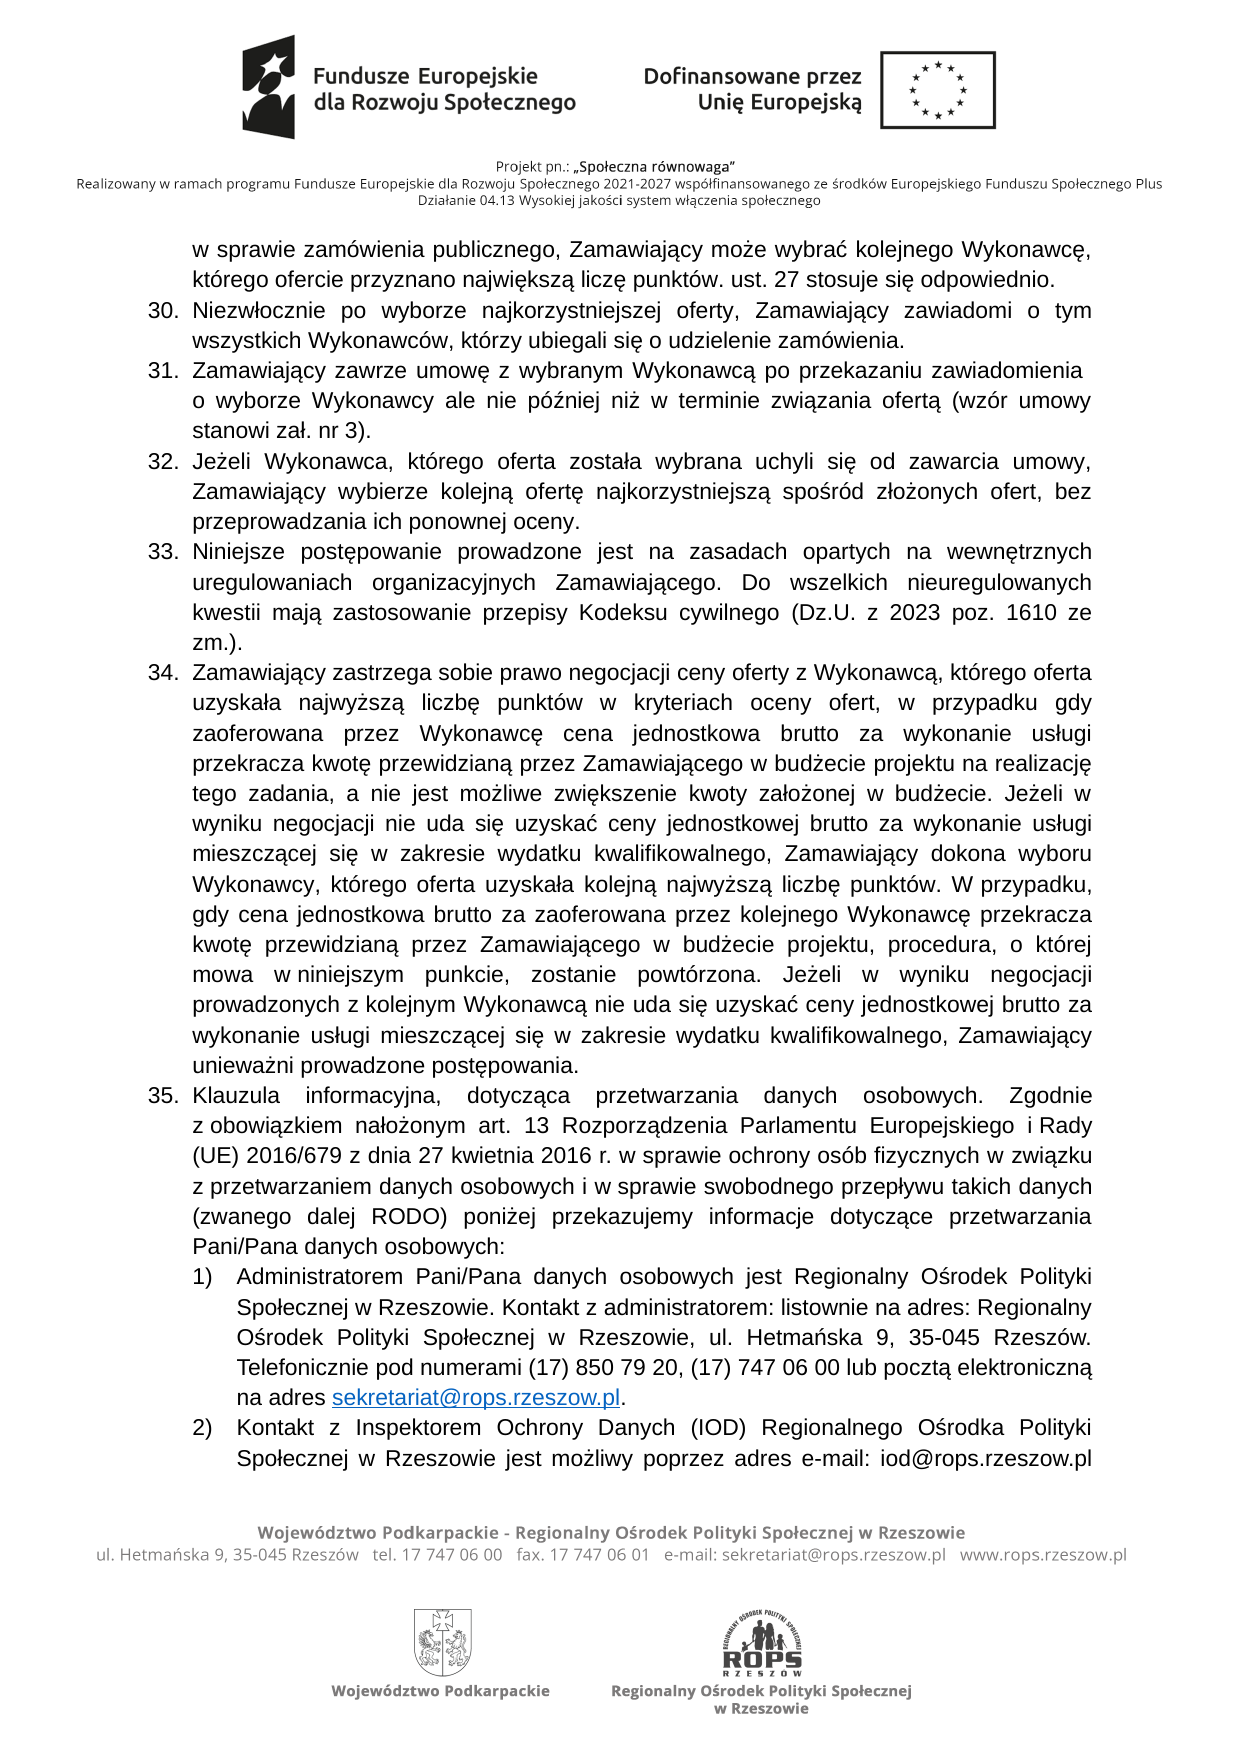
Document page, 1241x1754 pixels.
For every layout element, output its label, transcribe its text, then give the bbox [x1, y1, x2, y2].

list Niezwłocznie po wyborze najkorzystniejszej oferty, Zamawiający zawiadomi o tym wszystkich Wykonawców, którzy ubiegali się o udzielenie zamówienia. [148, 297, 1092, 353]
list Administratorem Pani/Pana danych osobowych jest Regionalny Ośrodek Polityki Społecznej w Rzeszowie. Kontakt z administratorem: listownie na adres: Regionalny Ośrodek Polityki Społecznej w Rzeszowie, ul. Hetmańska 9, 35-045 Rzeszów. Telefonicznie pod numerami (17) 850 79 20, (17) 747 06 00 lub pocztą elektroniczną na adres sekretariat@rops.rzeszow.pl. [192, 1263, 1092, 1411]
list Niniejsze postępowanie prowadzone jest na zasadach opartych na wewnętrznych uregulowaniach organizacyjnych Zamawiającego. Do wszelkich nieuregulowanych kwestii mają zastosowanie przepisy Kodeksu cywilnego (Dz.U. z 2023 poz. 1610 ze zm.). [148, 538, 1092, 655]
list Klauzula informacyjna, dotycząca przetwarzania danych osobowych. Zgodnie z obowiązkiem nałożonym art. 13 Rozporządzenia Parlamentu Europejskiego i Rady (UE) 2016/679 z dnia 27 kwietnia 2016 r. w sprawie ochrony osób fizycznych w związku z przetwarzaniem danych osobowych i w sprawie swobodnego przepływu takich danych (zwanego dalej RODO) poniżej przekazujemy informacje dotyczące przetwarzania Pani/Pana danych osobowych: [148, 1082, 1092, 1259]
picture [0, 1491, 1241, 1746]
picture [0, 12, 1241, 218]
list Jeżeli Wykonawca, którego oferta została wybrana uchyli się od zawarcia umowy, Zamawiający wybierze kolejną ofertę najkorzystniejszą spośród złożonych ofert, bez przeprowadzania ich ponownej oceny. [148, 448, 1092, 534]
list Zamawiający zastrzega sobie prawo negocjacji ceny oferty z Wykonawcą, którego oferta uzyskała najwyższą liczbę punktów w kryteriach oceny ofert, w przypadku gdy zaoferowana przez Wykonawcę cena jednostkowa brutto za wykonanie usługi przekracza kwotę przewidzianą przez Zamawiającego w budżecie projektu na realizację tego zadania, a nie jest możliwe zwiększenie kwoty założonej w budżecie. Jeżeli w wyniku negocjacji nie uda się uzyskać ceny jednostkowej brutto za wykonanie usługi mieszczącej się w zakresie wydatku kwalifikowalnego, Zamawiający dokona wyboru Wykonawcy, którego oferta uzyskała kolejną najwyższą liczbę punktów. W przypadku, gdy cena jednostkowa brutto za zaoferowana przez kolejnego Wykonawcę przekracza kwotę przewidzianą przez Zamawiającego w budżecie projektu, procedura, o której mowa w niniejszym punkcie, zostanie powtórzona. Jeżeli w wyniku negocjacji prowadzonych z kolejnym Wykonawcą nie uda się uzyskać ceny jednostkowej brutto za wykonanie usługi mieszczącej się w zakresie wydatku kwalifikowalnego, Zamawiający unieważni prowadzone postępowania. [148, 659, 1092, 1078]
list Zamawiający zawrze umowę z wybranym Wykonawcą po przekazaniu zawiadomienia o wyborze Wykonawcy ale nie później niż w terminie związania ofertą (wzór umowy stanowi zał. nr 3). [148, 357, 1092, 444]
